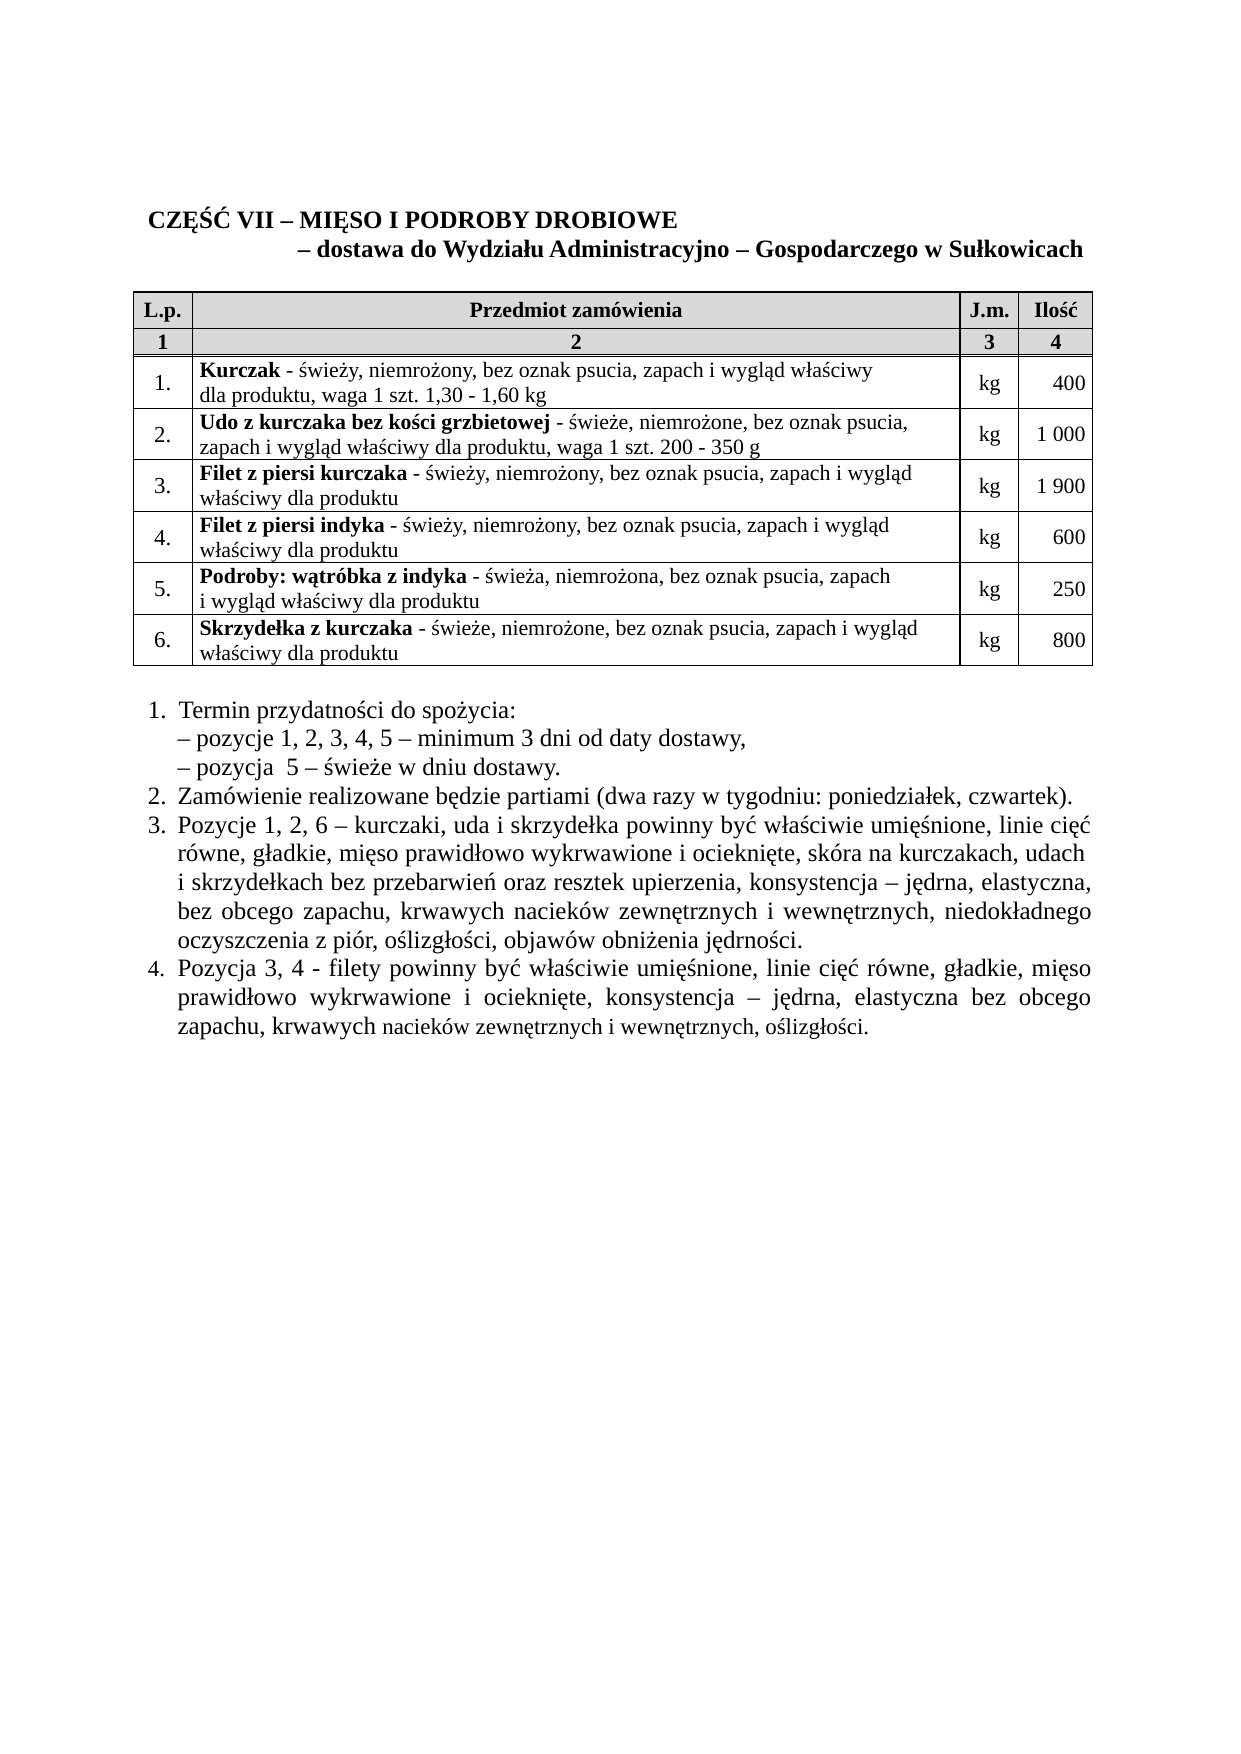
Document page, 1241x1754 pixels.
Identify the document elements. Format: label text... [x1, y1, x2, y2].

list Pozycja 3, 4 - filety powinny być właściwie umięśnione, linie cięć równe, gładkie, mięso prawidłowo wykrwawione i ocieknięte, konsystencja – jędrna, elastyczna bez obcego zapachu, krwawych nacieków zewnętrznych i wewnętrznych, oślizgłości. [148, 953, 1092, 1040]
table_cell kg [961, 460, 1018, 511]
text – pozycje 1, 2, 3, 4, 5 – minimum 3 dni od daty dostawy, [177, 723, 1092, 752]
table_cell kg [961, 357, 1018, 408]
table_header J.m. [961, 293, 1018, 328]
table_cell 5. [134, 563, 192, 613]
table_cell 3. [134, 460, 192, 511]
table_cell 800 [1019, 615, 1092, 665]
table_cell 250 [1019, 563, 1092, 613]
table_cell 1 [134, 329, 192, 354]
text 1. Termin przydatności do spożycia: [148, 695, 1092, 723]
table_cell Filet z piersi kurczaka - świeży, niemrożony, bez oznak psucia, zapach i wygląd właściwy dla produktu [193, 460, 959, 511]
table_cell 4 [1019, 329, 1092, 354]
table_header Przedmiot zamówienia [193, 293, 959, 328]
table_cell Filet z piersi indyka - świeży, niemrożony, bez oznak psucia, zapach i wygląd właściwy dla produktu [193, 512, 959, 562]
table_cell kg [961, 615, 1018, 665]
table_cell 1 900 [1019, 460, 1092, 511]
table_cell 2 [193, 329, 959, 354]
table_cell 1 000 [1019, 409, 1092, 459]
table_cell Udo z kurczaka bez kości grzbietowej - świeże, niemrożone, bez oznak psucia, zapach i wygląd właściwy dla produktu, waga 1 szt. 200 - 350 g [193, 409, 959, 459]
table_cell Kurczak - świeży, niemrożony, bez oznak psucia, zapach i wygląd właściwy dla produktu, waga 1 szt. 1,30 - 1,60 kg [193, 357, 959, 408]
table_cell 1. [134, 357, 192, 408]
table_cell Skrzydełka z kurczaka - świeże, niemrożone, bez oznak psucia, zapach i wygląd właściwy dla produktu [193, 615, 959, 665]
text – dostawa do Wydziału Administracyjno – Gospodarczego w Sułkowicach [148, 234, 1092, 263]
table_cell 400 [1019, 357, 1092, 408]
table_cell kg [961, 409, 1018, 459]
list Zamówienie realizowane będzie partiami (dwa razy w tygodniu: poniedziałek, czwartek). [148, 781, 1092, 810]
table_cell 600 [1019, 512, 1092, 562]
table_cell 6. [134, 615, 192, 665]
table_cell kg [961, 512, 1018, 562]
table_cell kg [961, 563, 1018, 613]
table_cell 2. [134, 409, 192, 459]
table_cell 4. [134, 512, 192, 562]
table_cell 3 [961, 329, 1018, 354]
text CZĘŚĆ VII – MIĘSO I PODROBY DROBIOWE [148, 205, 1092, 234]
table_header L.p. [134, 293, 192, 328]
table_cell Podroby: wątróbka z indyka - świeża, niemrożona, bez oznak psucia, zapach i wygląd właściwy dla produktu [193, 563, 959, 613]
text – pozycja 5 – świeże w dniu dostawy. [148, 752, 1092, 781]
list Pozycje 1, 2, 6 – kurczaki, uda i skrzydełka powinny być właściwie umięśnione, linie cięć równe, gładkie, mięso prawidłowo wykrwawione i ocieknięte, skóra na kurczakach, udach i skrzydełkach bez przebarwień oraz resztek upierzenia, konsystencja – jędrna, elastyczna, bez obcego zapachu, krwawych nacieków zewnętrznych i wewnętrznych, niedokładnego oczyszczenia z piór, oślizgłości, objawów obniżenia jędrności. [148, 810, 1092, 953]
table_header Ilość [1019, 293, 1092, 328]
